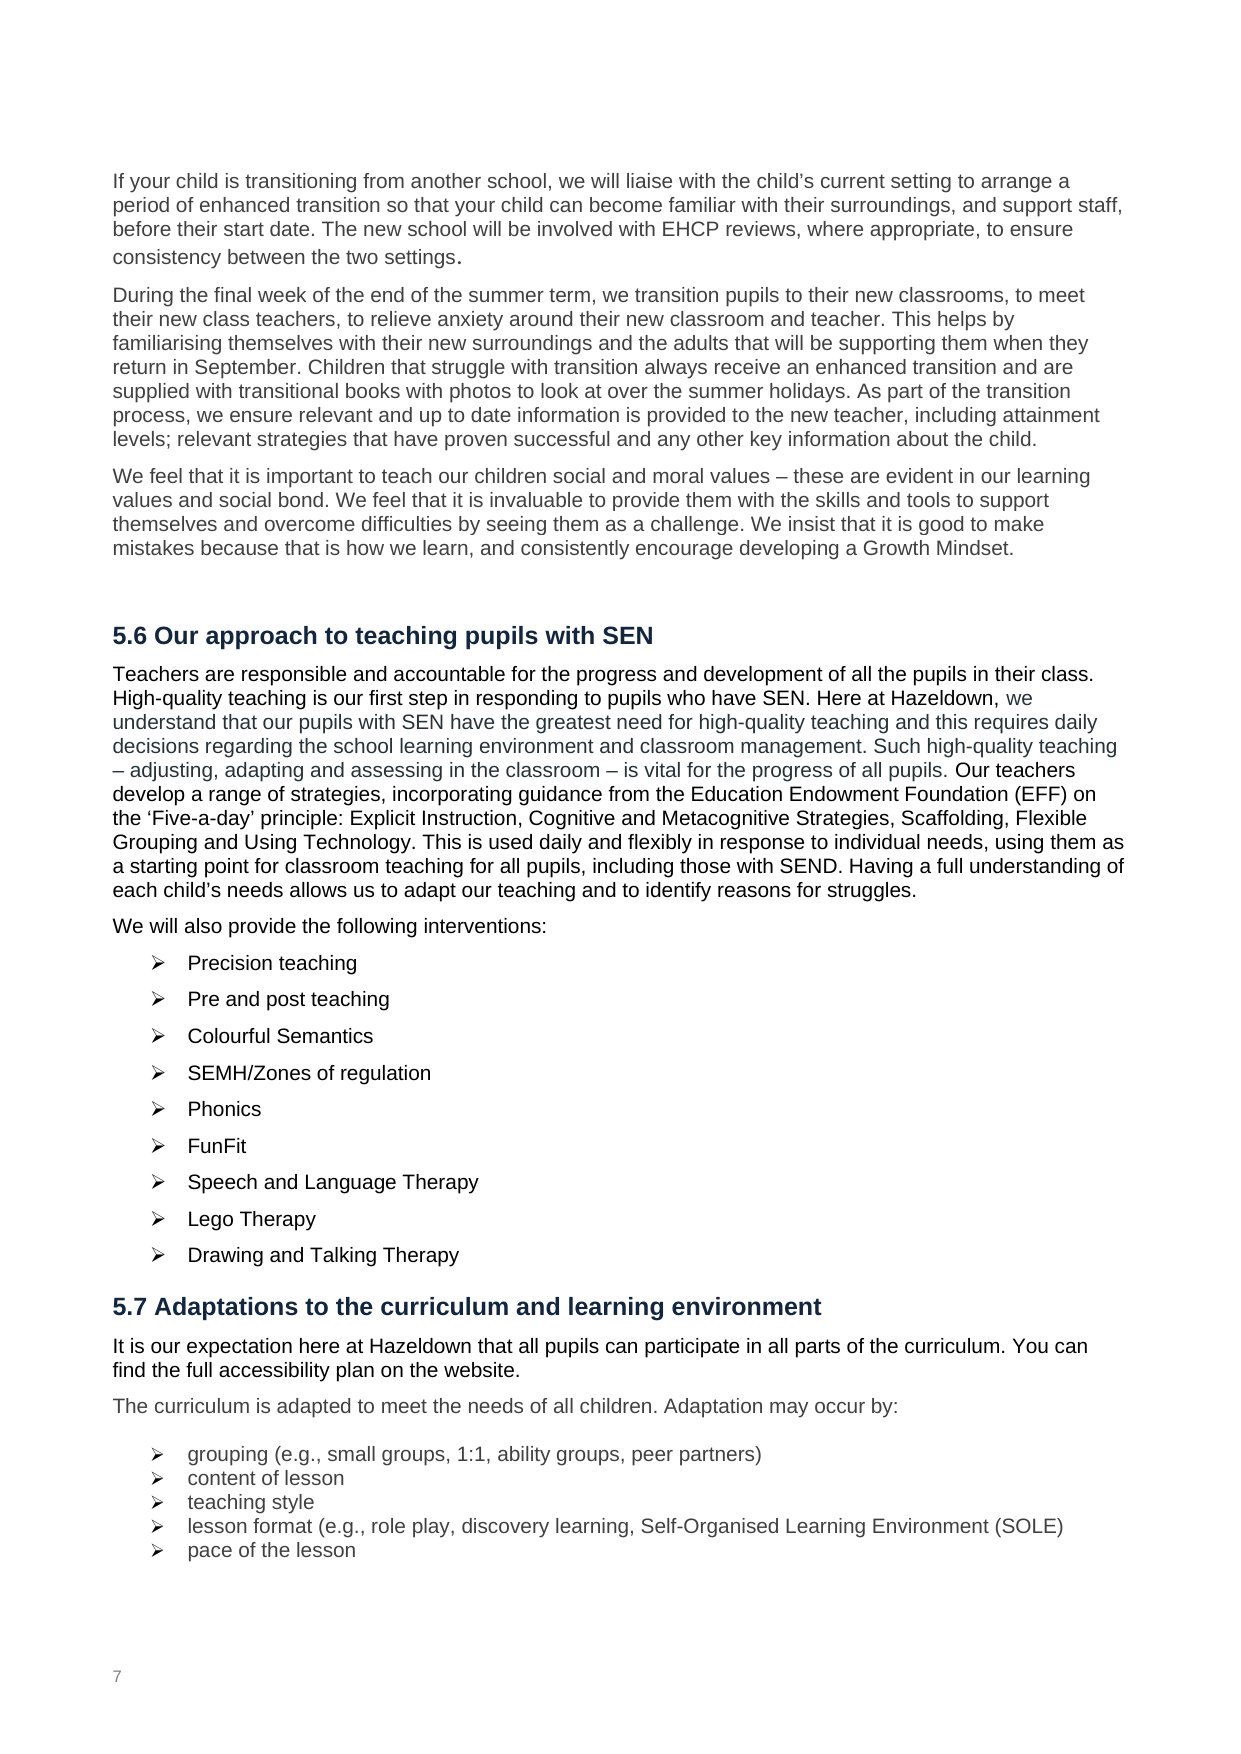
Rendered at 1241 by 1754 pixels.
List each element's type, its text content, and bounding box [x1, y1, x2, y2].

list Pre and post teaching [150, 987, 1128, 1011]
list Lego Therapy [150, 1207, 1128, 1231]
list pace of the lesson [150, 1538, 1128, 1562]
list SEMH/Zones of regulation [150, 1060, 1128, 1084]
list Speech and Language Therapy [150, 1170, 1128, 1194]
list Colourful Semantics [150, 1024, 1128, 1048]
list teaching style [150, 1490, 1128, 1514]
text Teachers are responsible and accountable for the progress and development of all the pupils in their class. High-quality teaching is our first step in responding to pupils who have SEN. Here at Hazeldown, we understand that our pupils with SEN have the greatest need for high-quality teaching and this requires daily decisions regarding the school learning environment and classroom management. Such high-quality teaching – adjusting, adapting and assessing in the classroom – is vital for the progress of all pupils. Our teachers develop a range of strategies, incorporating guidance from the Education Endowment Foundation (EFF) on the ‘Five-a-day’ principle: Explicit Instruction, Cognitive and Metacognitive Strategies, Scaffolding, Flexible Grouping and Using Technology. This is used daily and flexibly in response to individual needs, using them as a starting point for classroom teaching for all pupils, including those with SEND. Having a full understanding of each child’s needs allows us to adapt our teaching and to identify reasons for struggles. [112, 662, 1128, 902]
text It is our expectation here at Hazeldown that all pupils can participate in all parts of the curriculum. You can find the full accessibility plan on the website. [112, 1333, 1128, 1381]
text 5.6 Our approach to teaching pupils with SEN [112, 621, 1128, 649]
list Drawing and Talking Therapy [150, 1243, 1128, 1267]
text If your child is transitioning from another school, we will liaise with the child’s current setting to arrange a period of enhanced transition so that your child can become familiar with their surroundings, and support staff, before their start date. The new school will be involved with EHCP reviews, where appropriate, to ensure consistency between the two settings. [112, 168, 1128, 271]
text The curriculum is adapted to meet the needs of all children. Adaptation may occur by: [112, 1394, 1128, 1418]
list content of lesson [150, 1466, 1128, 1490]
list FunFit [150, 1133, 1128, 1157]
text We feel that it is important to teach our children social and moral values – these are evident in our learning values and social bond. We feel that it is invaluable to provide them with the skills and tools to support themselves and overcome difficulties by seeing them as a challenge. We insist that it is good to make mistakes because that is how we learn, and consistently encourage developing a Growth Mindset. [112, 463, 1128, 559]
list Phonics [150, 1097, 1128, 1121]
list lesson format (e.g., role play, discovery learning, Self-Organised Learning Environment (SOLE) [150, 1514, 1128, 1538]
list Precision teaching [150, 951, 1128, 975]
list grouping (e.g., small groups, 1:1, ability groups, peer partners) [150, 1442, 1128, 1466]
text 5.7 Adaptations to the curriculum and learning environment [112, 1292, 1128, 1321]
text We will also provide the following interventions: [112, 914, 1128, 938]
